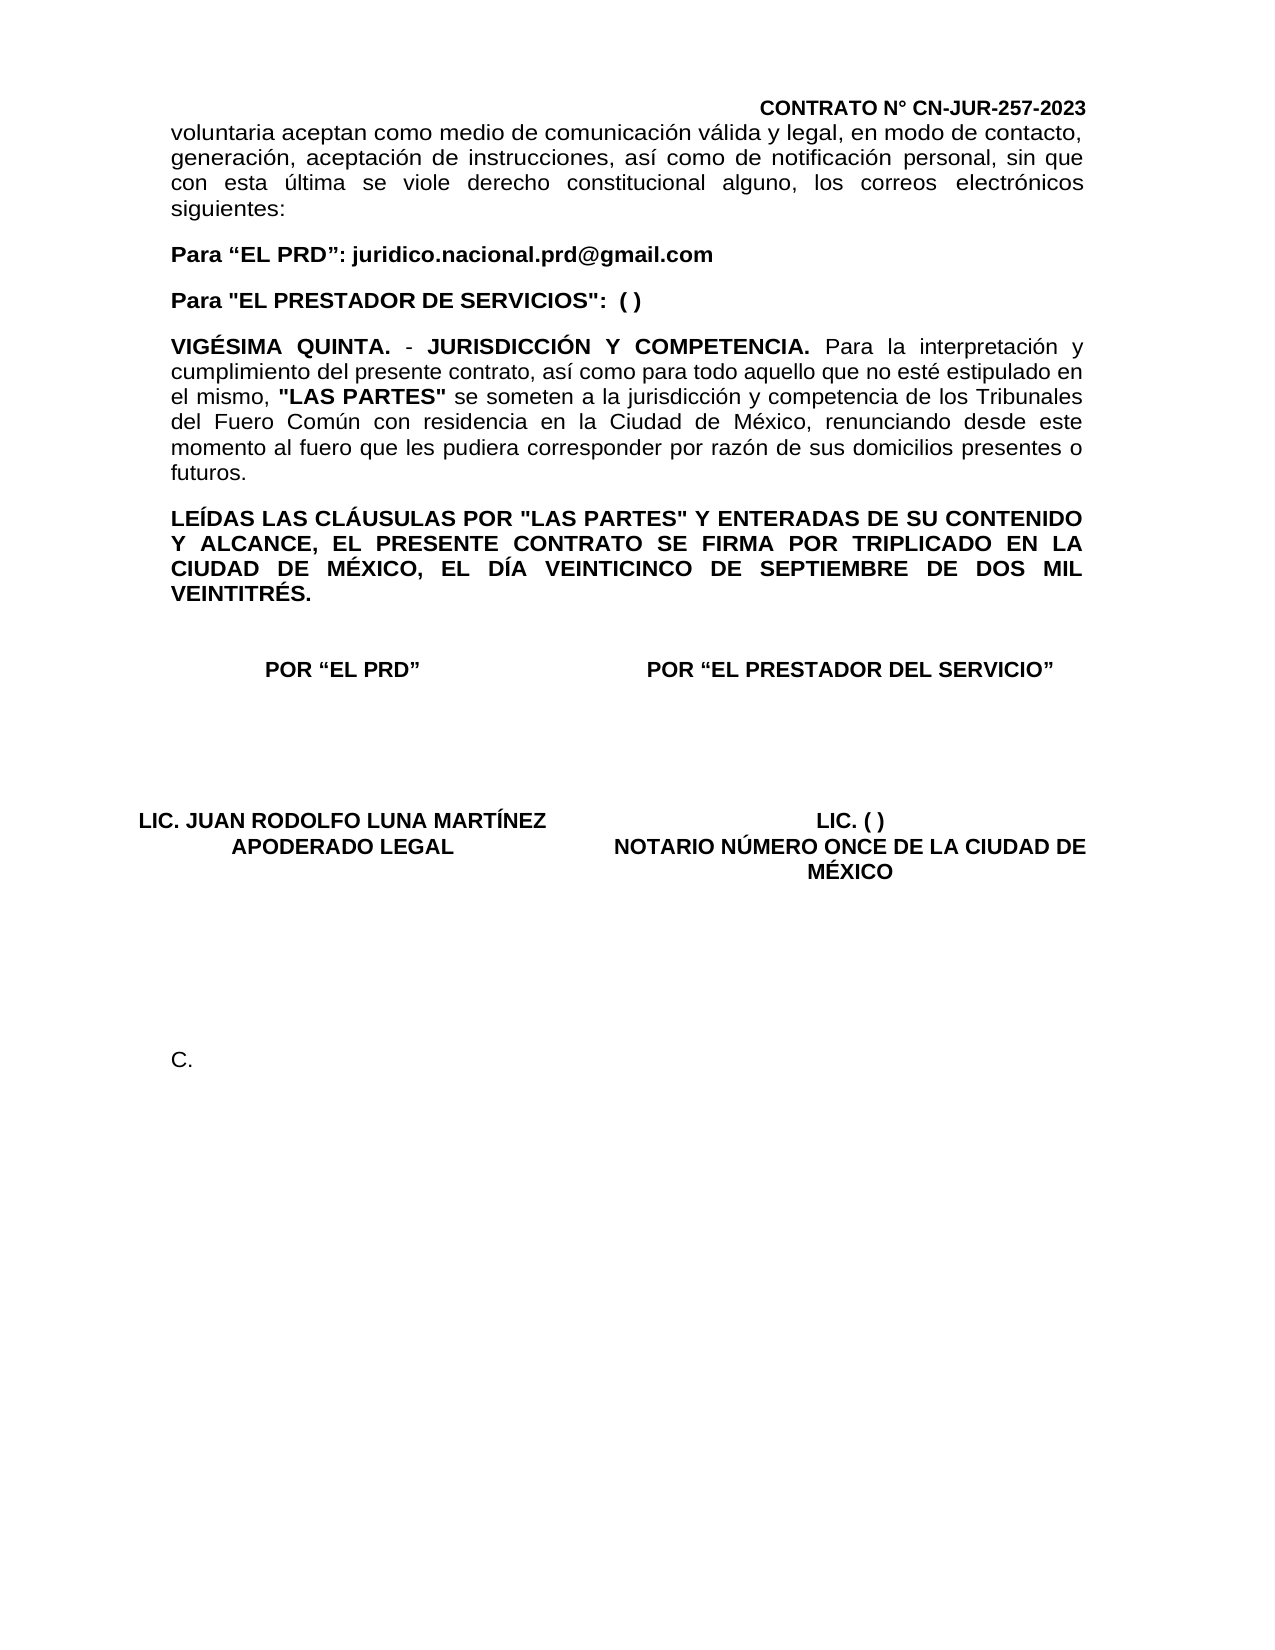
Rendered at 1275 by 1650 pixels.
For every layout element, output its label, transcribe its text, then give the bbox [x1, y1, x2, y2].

text C. [171, 1047, 526, 1073]
table_header POR “EL PRD” LIC. JUAN RODOLFO LUNA MARTÍNEZ APODERADO LEGAL [115, 657, 599, 884]
text Para “EL PRD”: juridico.nacional.prd@gmail.com [171, 241, 1084, 267]
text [171, 120, 1084, 221]
table_header POR “EL PRESTADOR DEL SERVICIO” LIC. ( ) NOTARIO NÚMERO ONCE DE LA CIUDAD DE MÉXICO [599, 657, 1101, 884]
text Para "EL PRESTADOR DE SERVICIOS": ( ) [171, 287, 1084, 313]
text VIGÉSIMA QUINTA. - JURISDICCIÓN Y COMPETENCIA. Para la interpretación y cumplimiento del presente contrato, así como para todo aquello que no esté estipulado en el mismo, "LAS PARTES" se someten a la jurisdicción y competencia de los Tribunales del Fuero Común con residencia en la Ciudad de México, renunciando desde este momento al fuero que les pudiera corresponder por razón de sus domicilios presentes o futuros. [171, 333, 1084, 485]
text LEÍDAS LAS CLÁUSULAS POR "LAS PARTES" Y ENTERADAS DE SU CONTENIDO Y ALCANCE, EL PRESENTE CONTRATO SE FIRMA POR TRIPLICADO EN LA CIUDAD DE MÉXICO, EL DÍA VEINTICINCO DE SEPTIEMBRE DE DOS MIL VEINTITRÉS. [171, 506, 1084, 606]
